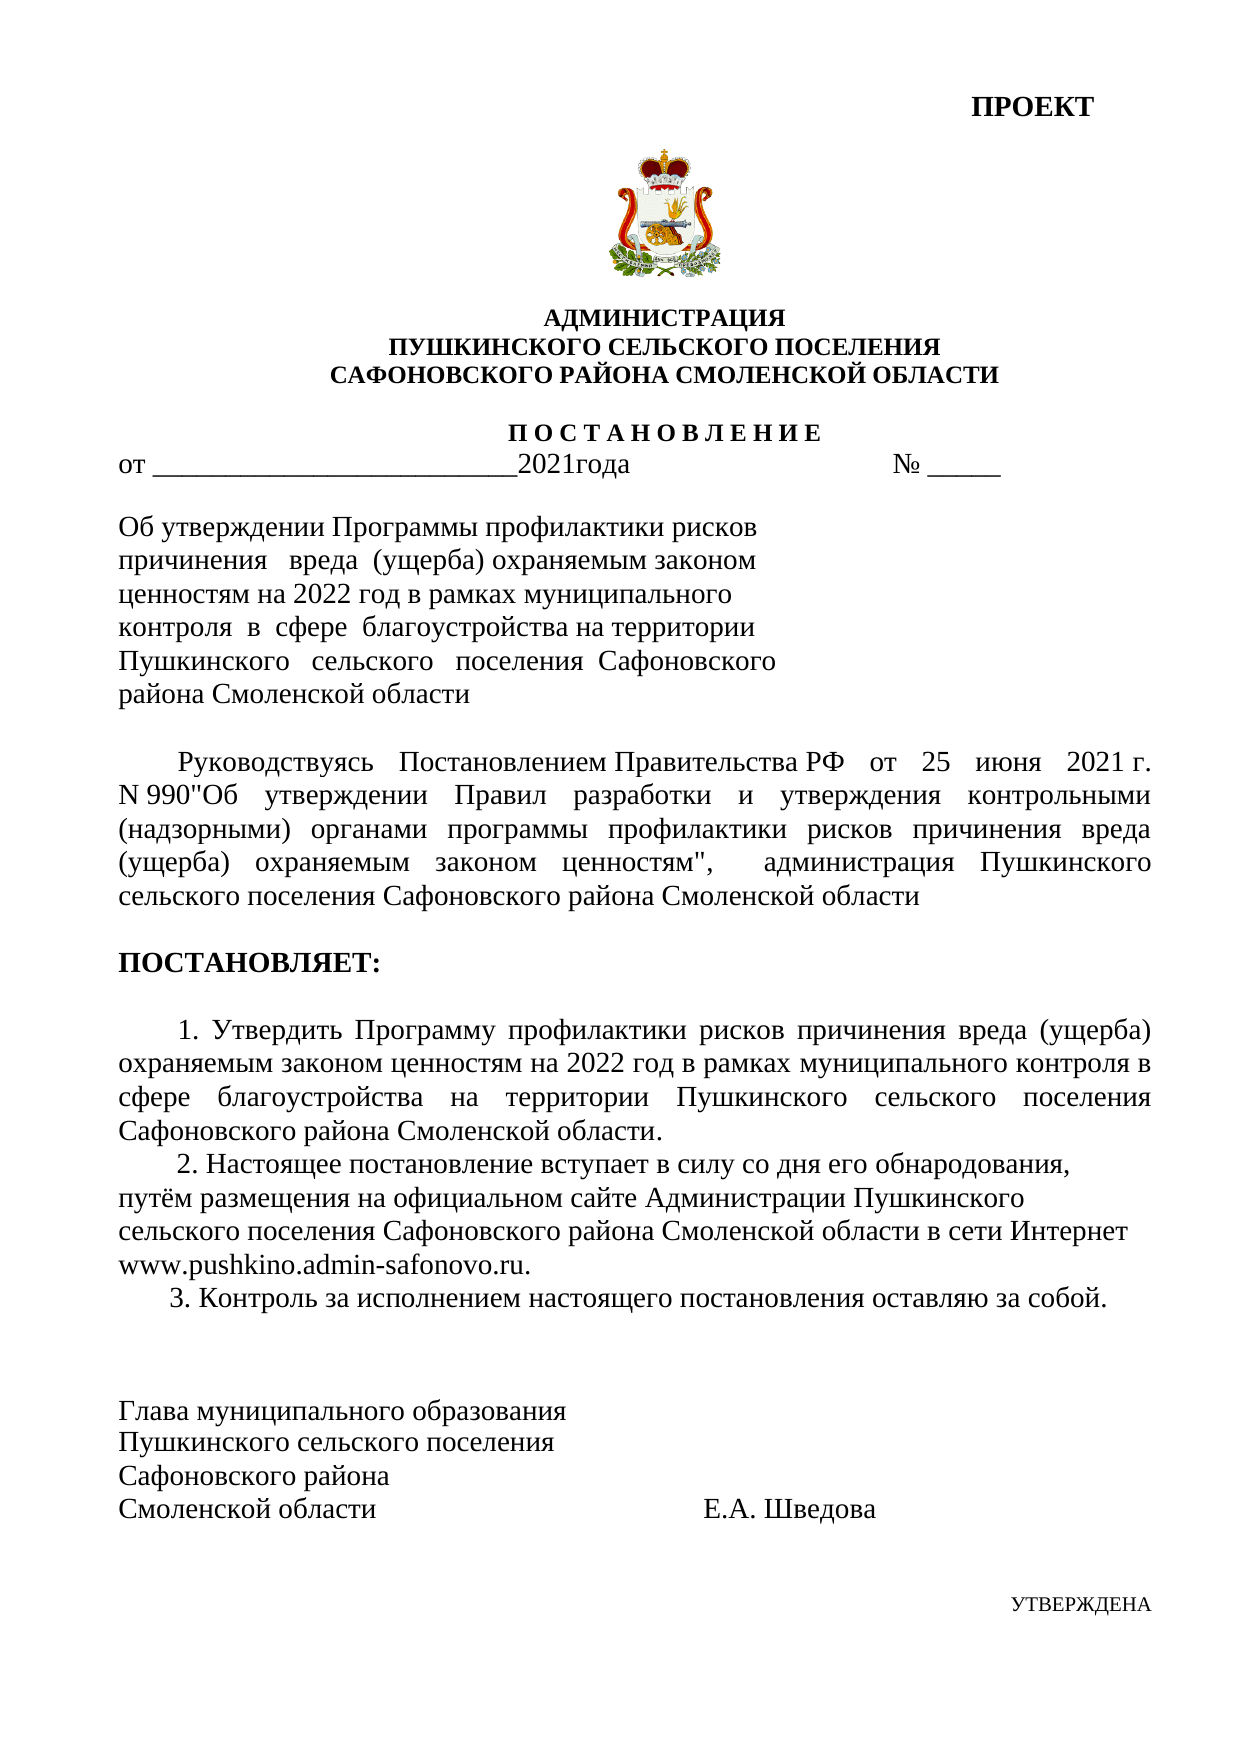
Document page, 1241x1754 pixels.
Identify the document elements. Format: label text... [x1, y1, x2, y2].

text от _________________________2021года № _____ [118, 447, 1152, 480]
text УТВЕРЖДЕНА [177, 1592, 1152, 1616]
text ПРОЕКТ [177, 89, 1152, 122]
text причинения вреда (ущерба) охраняемым законом [118, 542, 1152, 576]
text 2. Настоящее постановление вступает в силу со дня его обнародования, путём размещения на официальном сайте Администрации Пушкинского сельского поселения Сафоновского района Смоленской области в сети Интернет www.pushkino.admin-safonovo.ru. [118, 1146, 1152, 1280]
text 1. Утвердить Программу профилактики рисков причинения вреда (ущерба) охраняемым законом ценностям на 2022 год в рамках муниципального контроля в сфере благоустройства на территории Пушкинского сельского поселения Сафоновского района Смоленской области. [118, 1012, 1152, 1146]
text ПУШКИНСКОГО СЕЛЬСКОГО ПОСЕЛЕНИЯ [177, 332, 1152, 360]
text Смоленской области Е.А. Шведова [118, 1491, 1152, 1525]
text района Смоленской области [118, 677, 1152, 710]
text контроля в сфере благоустройства на территории [118, 609, 1152, 643]
text САФОНОВСКОГО РАЙОНА СМОЛЕНСКОЙ ОБЛАСТИ [177, 360, 1152, 389]
text Пушкинского сельского поселения Сафоновского [118, 643, 1152, 677]
text Глава муниципального образования [118, 1393, 1152, 1427]
text Сафоновского района [118, 1458, 1152, 1491]
text 3. Контроль за исполнением настоящего постановления оставляю за собой. [118, 1280, 1152, 1314]
text Пушкинского сельского поселения [118, 1427, 1152, 1458]
text ПОСТАНОВЛЯЕТ: [118, 945, 1152, 978]
text Руководствуясь Постановлением Правительства РФ от 25 июня 2021 г. N 990"Об утверждении Правил разработки и утверждения контрольными (надзорными) органами программы профилактики рисков причинения вреда (ущерба) охраняемым законом ценностям", администрация Пушкинского сельского поселения Сафоновского района Смоленской области [118, 844, 1152, 911]
text АДМИНИСТРАЦИЯ [177, 303, 1152, 332]
text П О С Т А Н О В Л Е Н И Е [177, 418, 1152, 447]
picture [607, 148, 722, 278]
text ценностям на 2022 год в рамках муниципального [118, 576, 1152, 609]
text Об утверждении Программы профилактики рисков [118, 509, 1152, 542]
